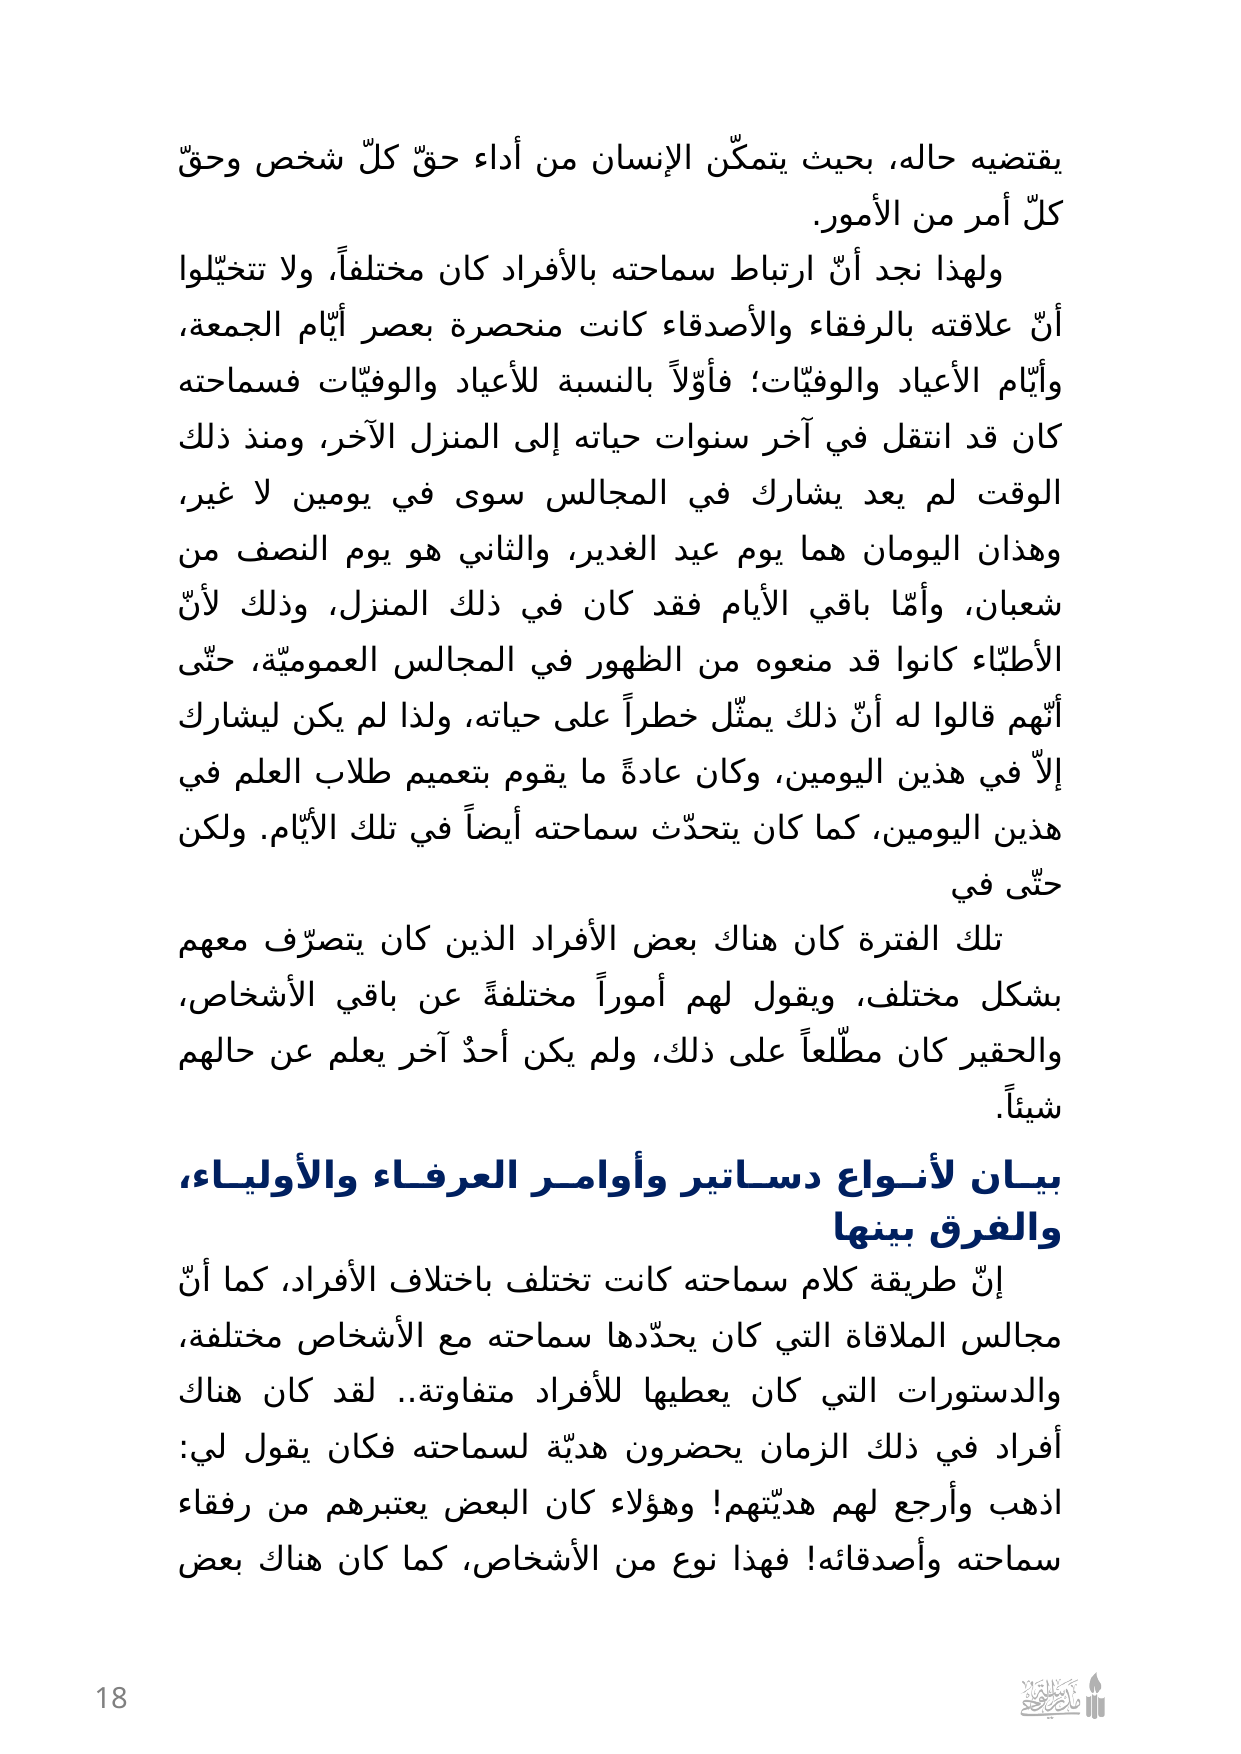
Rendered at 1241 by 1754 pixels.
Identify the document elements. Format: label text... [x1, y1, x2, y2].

title بيان لأنواع دساتير وأوامر العرفاء والأولياء، والفرق بينها [177, 1153, 1063, 1249]
text ولهذا نجد أنّ ارتباط سماحته بالأفراد كان مختلفاً، ولا تتخيّلوا أنّ علاقته بالرفقاء والأصدقاء كانت منحصرة بعصر أيّام الجمعة، وأيّام الأعياد والوفيّات؛ فأوّلاً بالنسبة للأعياد والوفيّات فسماحته كان قد انتقل في آخر سنوات حياته إلى المنزل الآخر، ومنذ ذلك الوقت لم يعد يشارك في المجالس سوى في يومين لا غير، وهذان اليومان هما يوم عيد الغدير، والثاني هو يوم النصف من شعبان، وأمّا باقي الأيام فقد كان في ذلك المنزل، وذلك لأنّ الأطبّاء كانوا قد منعوه من الظهور في المجالس العموميّة، حتّى أنّهم قالوا له أنّ ذلك يمثّل خطراً على حياته، ولذا لم يكن ليشارك إلاّ في هذين اليومين، وكان عادةً ما يقوم بتعميم طلاب العلم في هذين اليومين، كما كان يتحدّث سماحته أيضاً في تلك الأيّام. ولكن حتّى في [177, 247, 1063, 917]
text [177, 136, 1063, 247]
text تلك الفترة كان هناك بعض الأفراد الذين كان يتصرّف معهم بشكل مختلف، ويقول لهم أموراً مختلفةً عن باقي الأشخاص، والحقير كان مطّلعاً على ذلك، ولم يكن أحدٌ آخر يعلم عن حالهم شيئاً. [177, 917, 1063, 1141]
picture [1020, 1672, 1105, 1719]
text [177, 1258, 1063, 1593]
